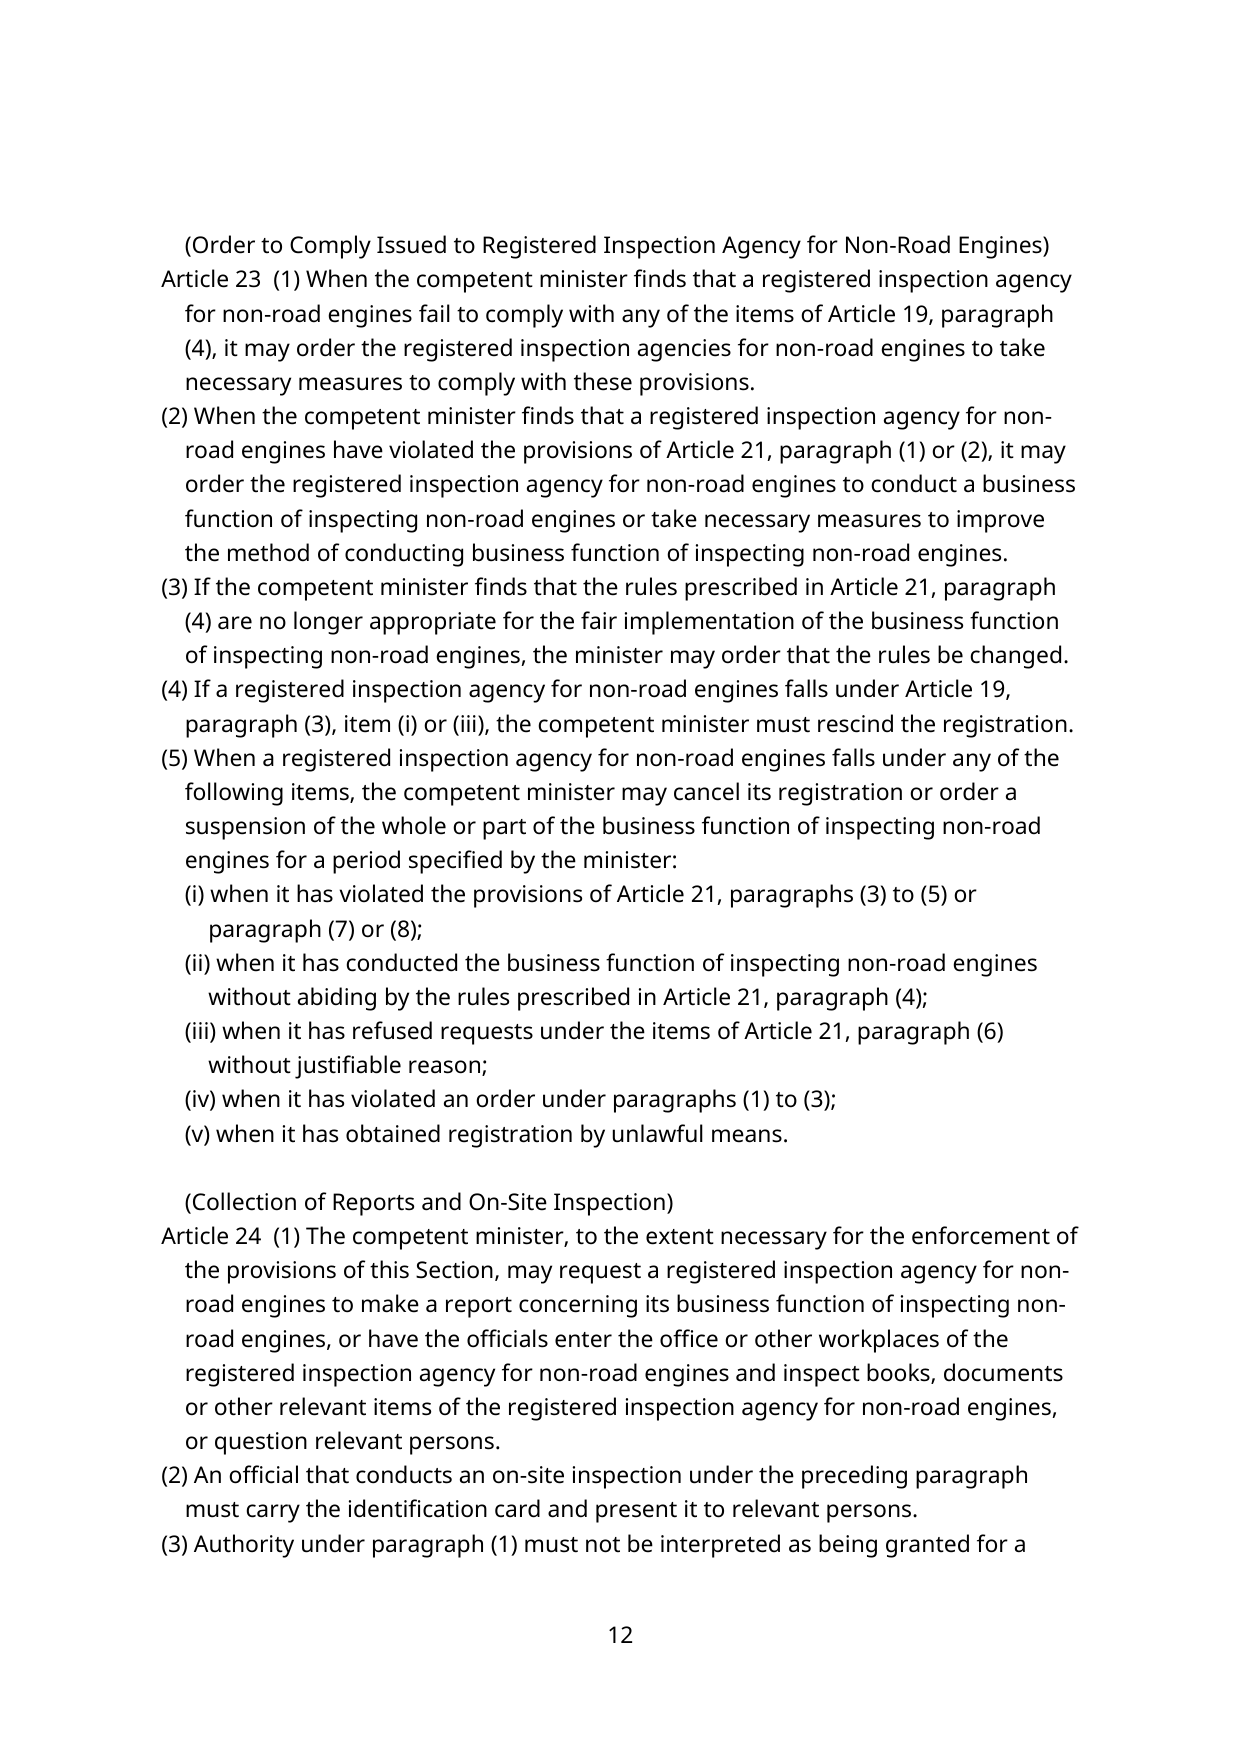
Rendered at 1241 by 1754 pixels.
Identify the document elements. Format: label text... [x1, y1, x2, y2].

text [161, 1526, 1079, 1560]
text (iv) when it has violated an order under paragraphs (1) to (3); [184, 1082, 1079, 1116]
text (Order to Comply Issued to Registered Inspection Agency for Non-Road Engines) [184, 228, 1079, 262]
text (4) If a registered inspection agency for non-road engines falls under Article 19, paragraph (3), item (i) or (iii), the competent minister must rescind the registration. [161, 672, 1079, 740]
text (v) when it has obtained registration by unlawful means. [184, 1116, 1079, 1150]
text Article 24 (1) The competent minister, to the extent necessary for the enforcement of the provisions of this Section, may request a registered inspection agency for non-road engines to make a report concerning its business function of inspecting non-road engines, or have the officials enter the office or other workplaces of the registered inspection agency for non-road engines and inspect books, documents or other relevant items of the registered inspection agency for non-road engines, or question relevant persons. [161, 1219, 1079, 1458]
text (3) If the competent minister finds that the rules prescribed in Article 21, paragraph (4) are no longer appropriate for the fair implementation of the business function of inspecting non-road engines, the minister may order that the rules be changed. [161, 569, 1079, 672]
text (iii) when it has refused requests under the items of Article 21, paragraph (6) without justifiable reason; [184, 1014, 1079, 1082]
text (i) when it has violated the provisions of Article 21, paragraphs (3) to (5) or paragraph (7) or (8); [184, 877, 1079, 945]
text (2) When the competent minister finds that a registered inspection agency for non-road engines have violated the provisions of Article 21, paragraph (1) or (2), it may order the registered inspection agency for non-road engines to conduct a business function of inspecting non-road engines or take necessary measures to improve the method of conducting business function of inspecting non-road engines. [161, 399, 1079, 569]
text (5) When a registered inspection agency for non-road engines falls under any of the following items, the competent minister may cancel its registration or order a suspension of the whole or part of the business function of inspecting non-road engines for a period specified by the minister: [161, 740, 1079, 877]
text (2) An official that conducts an on-site inspection under the preceding paragraph must carry the identification card and present it to relevant persons. [161, 1458, 1079, 1526]
text (ii) when it has conducted the business function of inspecting non-road engines without abiding by the rules prescribed in Article 21, paragraph (4); [184, 945, 1079, 1014]
text (Collection of Reports and On-Site Inspection) [184, 1184, 1079, 1219]
text Article 23 (1) When the competent minister finds that a registered inspection agency for non-road engines fail to comply with any of the items of Article 19, paragraph (4), it may order the registered inspection agencies for non-road engines to take necessary measures to comply with these provisions. [161, 262, 1079, 399]
